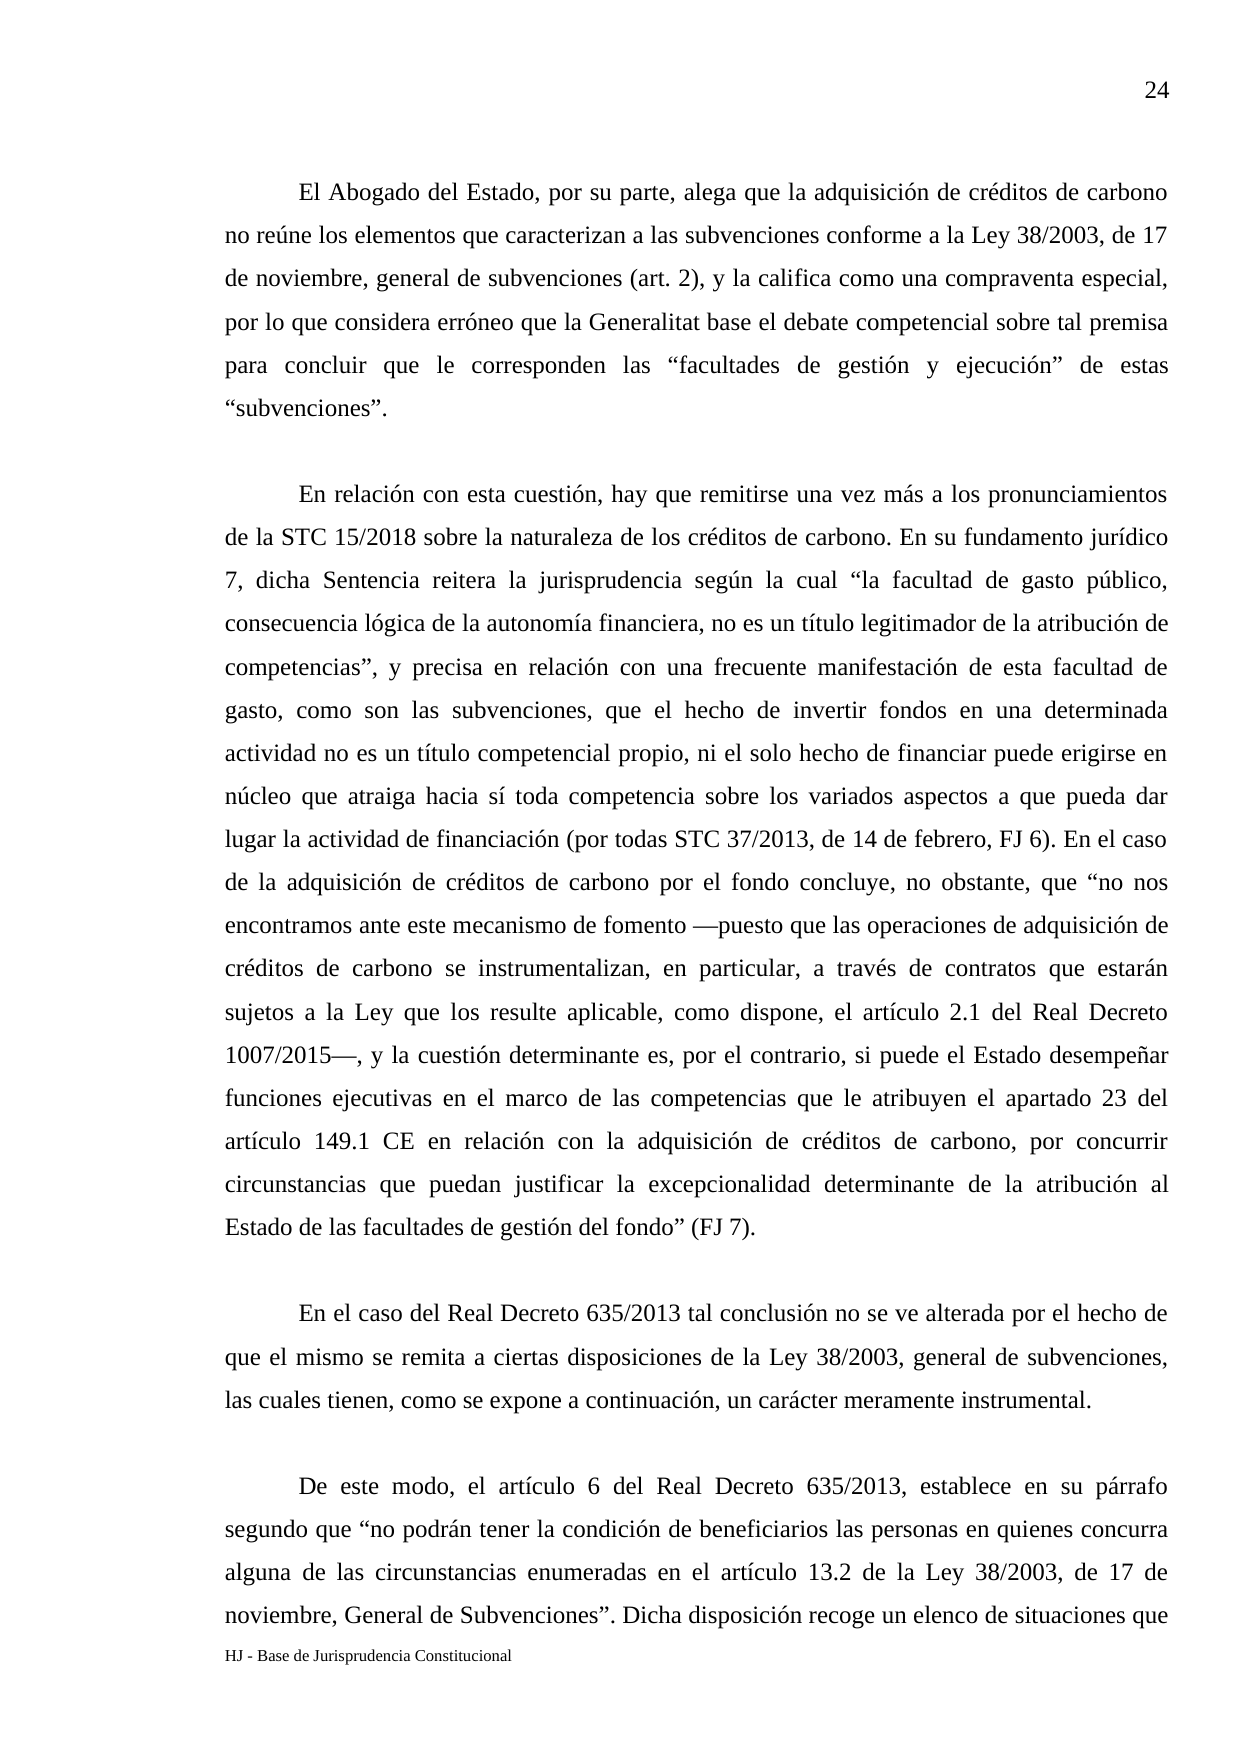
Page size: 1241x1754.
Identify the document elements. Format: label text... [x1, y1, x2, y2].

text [224, 1471, 1169, 1629]
text En el caso del Real Decreto 635/2013 tal conclusión no se ve alterada por el hecho de que el mismo se remita a ciertas disposiciones de la Ley 38/2003, general de subvenciones, las cuales tienen, como se expone a continuación, un carácter meramente instrumental. [224, 1298, 1169, 1413]
text En relación con esta cuestión, hay que remitirse una vez más a los pronunciamientos de la STC 15/2018 sobre la naturaleza de los créditos de carbono. En su fundamento jurídico 7, dicha Sentencia reitera la jurisprudencia según la cual “la facultad de gasto público, consecuencia lógica de la autonomía financiera, no es un título legitimador de la atribución de competencias”, y precisa en relación con una frecuente manifestación de esta facultad de gasto, como son las subvenciones, que el hecho de invertir fondos en una determinada actividad no es un título competencial propio, ni el solo hecho de financiar puede erigirse en núcleo que atraiga hacia sí toda competencia sobre los variados aspectos a que pueda dar lugar la actividad de financiación (por todas STC 37/2013, de 14 de febrero, FJ 6). En el caso de la adquisición de créditos de carbono por el fondo concluye, no obstante, que “no nos encontramos ante este mecanismo de fomento —puesto que las operaciones de adquisición de créditos de carbono se instrumentalizan, en particular, a través de contratos que estarán sujetos a la Ley que los resulte aplicable, como dispone, el artículo 2.1 del Real Decreto 1007/2015—, y la cuestión determinante es, por el contrario, si puede el Estado desempeñar funciones ejecutivas en el marco de las competencias que le atribuyen el apartado 23 del artículo 149.1 CE en relación con la adquisición de créditos de carbono, por concurrir circunstancias que puedan justificar la excepcionalidad determinante de la atribución al Estado de las facultades de gestión del fondo” (FJ 7). [224, 479, 1169, 1241]
text El Abogado del Estado, por su parte, alega que la adquisición de créditos de carbono no reúne los elementos que caracterizan a las subvenciones conforme a la Ley 38/2003, de 17 de noviembre, general de subvenciones (art. 2), y la califica como una compraventa especial, por lo que considera erróneo que la Generalitat base el debate competencial sobre tal premisa para concluir que le corresponden las “facultades de gestión y ejecución” de estas “subvenciones”. [224, 177, 1169, 422]
